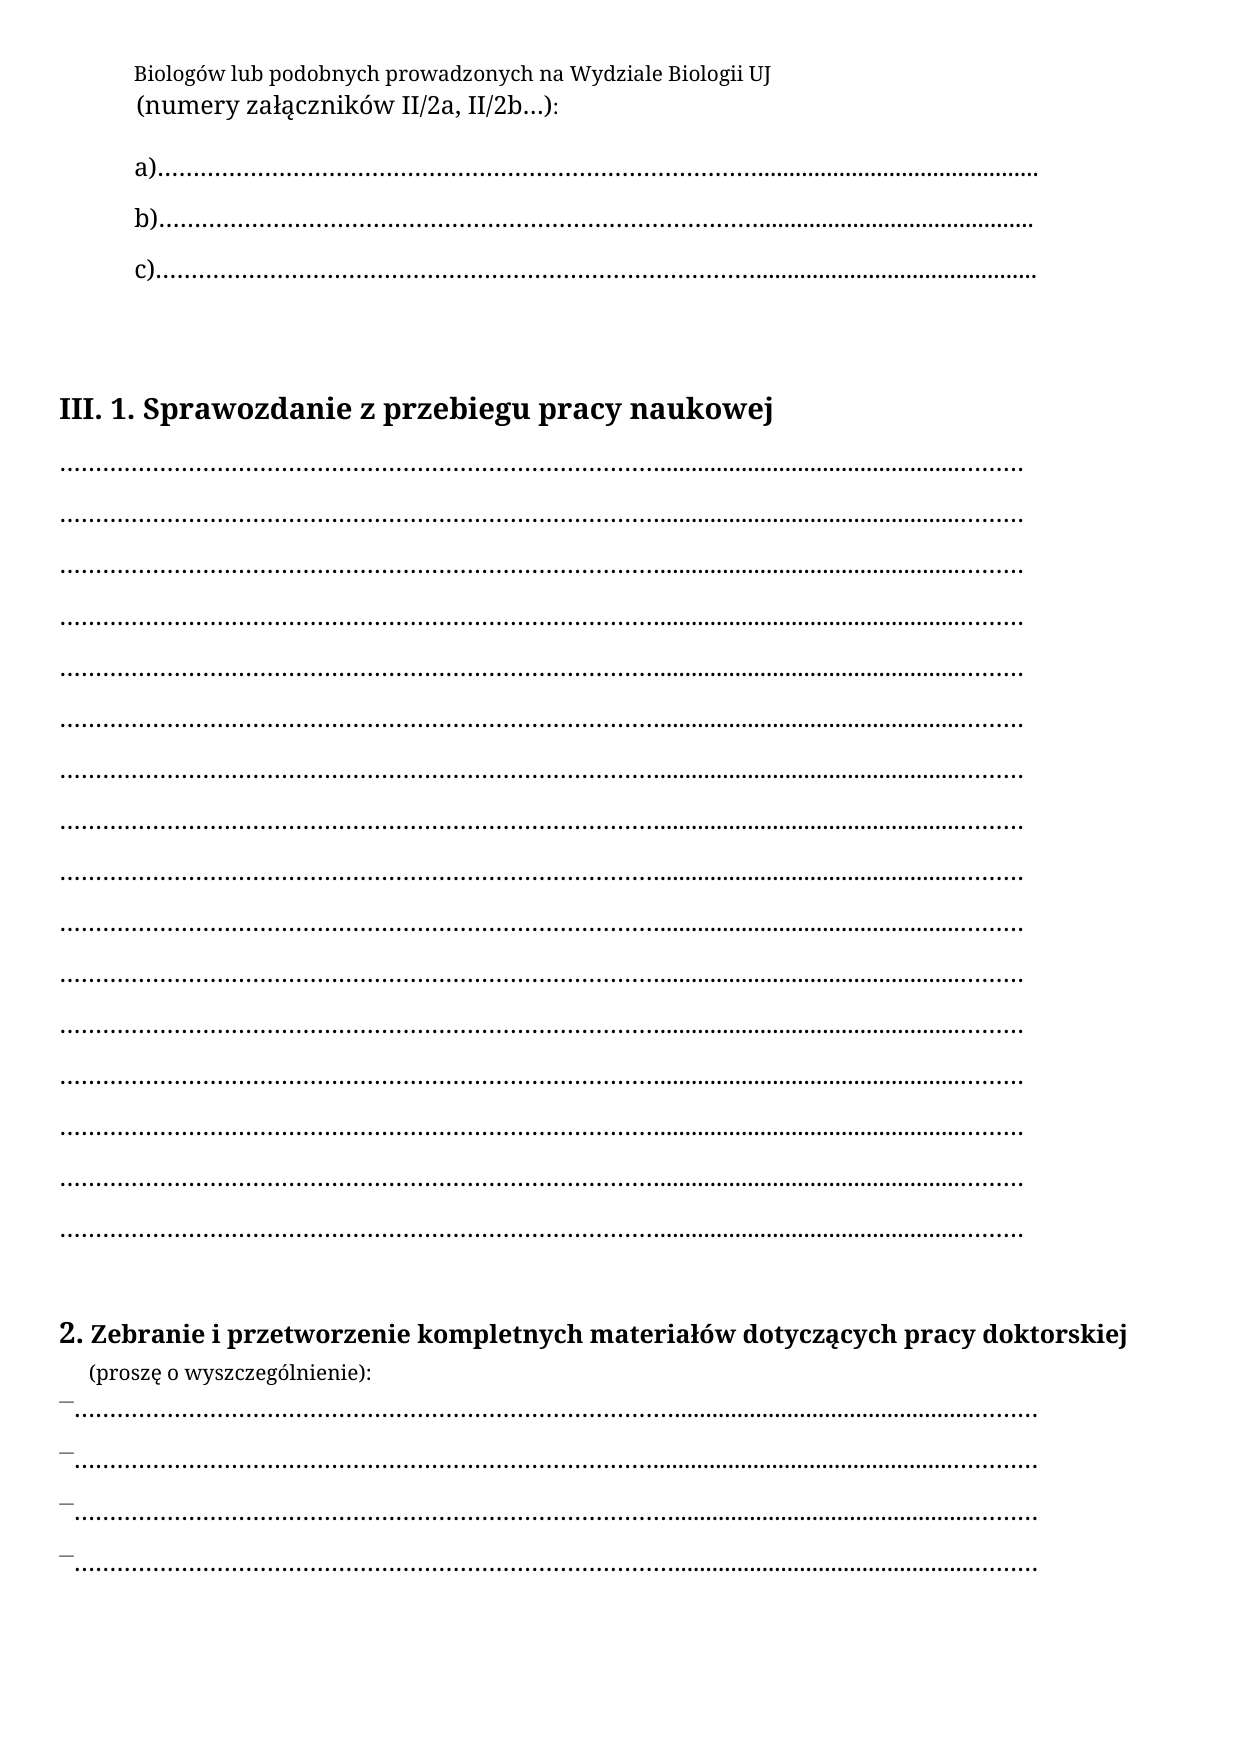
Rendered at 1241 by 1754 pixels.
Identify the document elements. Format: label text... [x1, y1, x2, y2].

text —………………………………………………………………………................................................………… [59, 1442, 1196, 1476]
text …………………………………………………………………………................................................……… [59, 904, 1196, 938]
text …………………………………………………………………………................................................……… [59, 598, 1196, 632]
text …………………………………………………………………………................................................……… [59, 751, 1196, 785]
text c)…………………………………………………………………………............................................. [134, 252, 1196, 286]
text III. 1. Sprawozdanie z przebiegu pracy naukowej [59, 388, 1196, 428]
text …………………………………………………………………………................................................……… [59, 700, 1196, 734]
text b)…………………………………………………………………………............................................ [134, 201, 1196, 235]
text …………………………………………………………………………................................................……… [59, 547, 1196, 581]
text (proszę o wyszczególnienie): [89, 1358, 1196, 1387]
text (numery załączników II/2a, II/2b…): [103, 87, 1196, 122]
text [59, 1544, 1196, 1578]
text …………………………………………………………………………................................................……… [59, 1109, 1196, 1143]
text 2. Zebranie i przetworzenie kompletnych materiałów dotyczących pracy doktorskiej [59, 1313, 1196, 1352]
text …………………………………………………………………………................................................……… [59, 853, 1196, 887]
text …………………………………………………………………………................................................……… [59, 1211, 1196, 1245]
text …………………………………………………………………………................................................……… [59, 956, 1196, 989]
text —…………………………………………………………………………................................................……… [59, 1391, 1196, 1425]
text …………………………………………………………………………................................................……… [59, 1058, 1196, 1092]
text …………………………………………………………………………................................................……… [59, 1160, 1196, 1194]
text …………………………………………………………………………................................................……… [59, 445, 1196, 479]
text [59, 1493, 1196, 1527]
text Biologów lub podobnych prowadzonych na Wydziale Biologii UJ [103, 59, 1196, 87]
text …………………………………………………………………………................................................……… [59, 496, 1196, 530]
text a)…………………………………………………………………………............................................. [134, 150, 1196, 184]
text …………………………………………………………………………................................................……… [59, 1007, 1196, 1041]
text …………………………………………………………………………................................................……… [59, 649, 1196, 683]
text …………………………………………………………………………................................................……… [59, 802, 1196, 836]
